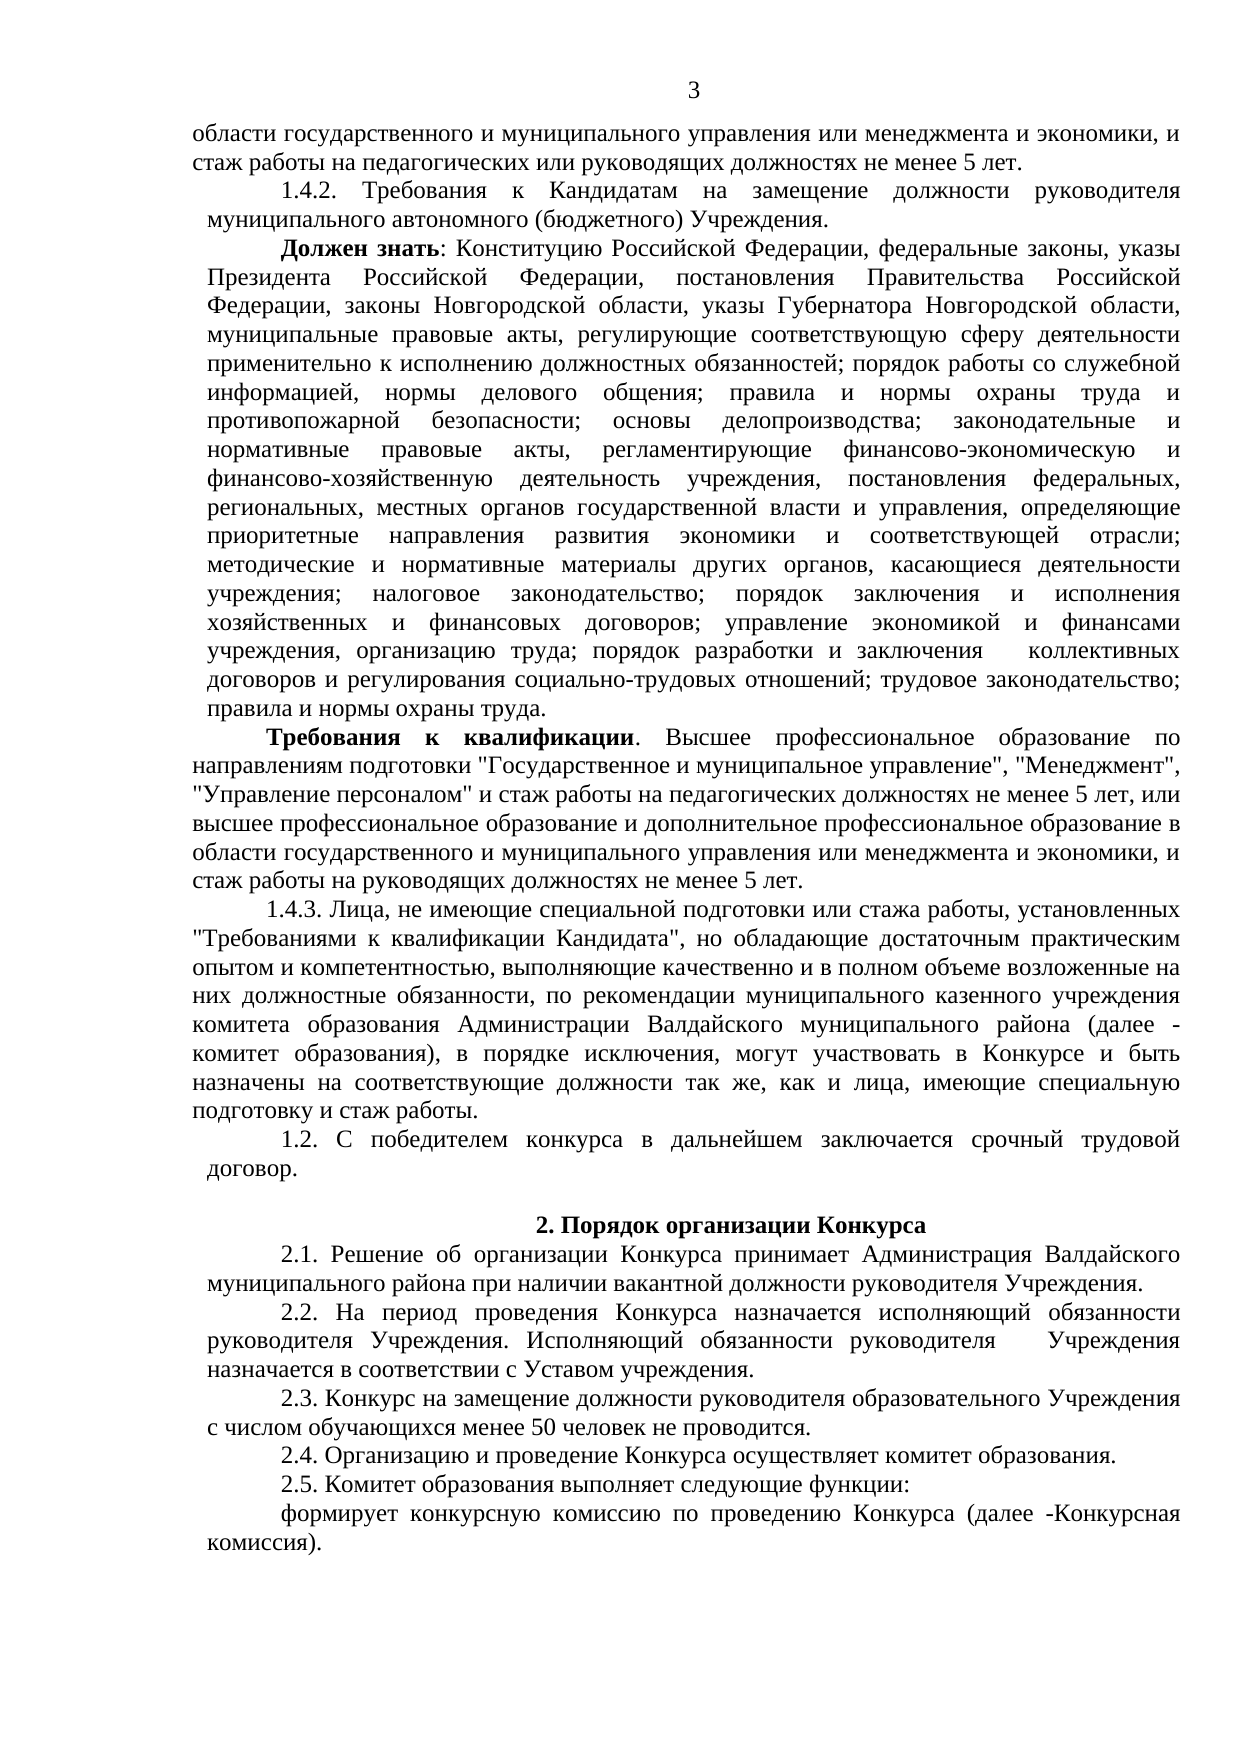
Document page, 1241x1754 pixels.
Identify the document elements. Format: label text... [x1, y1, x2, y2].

text 1.4.2. Требования к Кандидатам на замещение должности руководителя муниципального автономного (бюджетного) Учреждения. [207, 176, 1181, 233]
text 2.3. Конкурс на замещение должности руководителя образовательного Учреждения с числом обучающихся менее 50 человек не проводится. [207, 1383, 1181, 1441]
text 1.2. С победителем конкурса в дальнейшем заключается срочный трудовой договор. [207, 1124, 1181, 1182]
text 2.1. Решение об организации Конкурса принимает Администрация Валдайского муниципального района при наличии вакантной должности руководителя Учреждения. [207, 1239, 1181, 1297]
text 1.4.3. Лица, не имеющие специальной подготовки или стажа работы, установленных "Требованиями к квалификации Кандидата", но обладающие достаточным практическим опытом и компетентностью, выполняющие качественно и в полном объеме возложенные на них должностные обязанности, по рекомендации муниципального казенного учреждения комитета образования Администрации Валдайского муниципального района (далее - комитет образования), в порядке исключения, могут участвовать в Конкурсе и быть назначены на соответствующие должности так же, как и лица, имеющие специальную подготовку и стаж работы. [192, 894, 1181, 1124]
text 2.4. Организацию и проведение Конкурса осуществляет комитет образования. [207, 1441, 1181, 1469]
text Требования к квалификации. Высшее профессиональное образование по направлениям подготовки "Государственное и муниципальное управление", "Менеджмент", "Управление персоналом" и стаж работы на педагогических должностях не менее 5 лет, или высшее профессиональное образование и дополнительное профессиональное образование в области государственного и муниципального управления или менеджмента и экономики, и стаж работы на руководящих должностях не менее 5 лет. [192, 722, 1181, 894]
text 2. Порядок организации Конкурса [207, 1211, 1181, 1239]
text 2.5. Комитет образования выполняет следующие функции: [207, 1469, 1181, 1498]
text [192, 118, 1181, 176]
text 2.2. На период проведения Конкурса назначается исполняющий обязанности руководителя Учреждения. Исполняющий обязанности руководителя Учреждения назначается в соответствии с Уставом учреждения. [207, 1297, 1181, 1383]
text Должен знать: Конституцию Российской Федерации, федеральные законы, указы Президента Российской Федерации, постановления Правительства Российской Федерации, законы Новгородской области, указы Губернатора Новгородской области, муниципальные правовые акты, регулирующие соответствующую сферу деятельности применительно к исполнению должностных обязанностей; порядок работы со служебной информацией, нормы делового общения; правила и нормы охраны труда и противопожарной безопасности; основы делопроизводства; законодательные и нормативные правовые акты, регламентирующие финансово-экономическую и финансово-хозяйственную деятельность учреждения, постановления федеральных, региональных, местных органов государственной власти и управления, определяющие приоритетные направления развития экономики и соответствующей отрасли; методические и нормативные материалы других органов, касающиеся деятельности учреждения; налоговое законодательство; порядок заключения и исполнения хозяйственных и финансовых договоров; управление экономикой и финансами учреждения, организацию труда; порядок разработки и заключения коллективных договоров и регулирования социально-трудовых отношений; трудовое законодательство; правила и нормы охраны труда. [207, 233, 1181, 722]
text формирует конкурсную комиссию по проведению Конкурса (далее -Конкурсная комиссия). [207, 1498, 1181, 1556]
